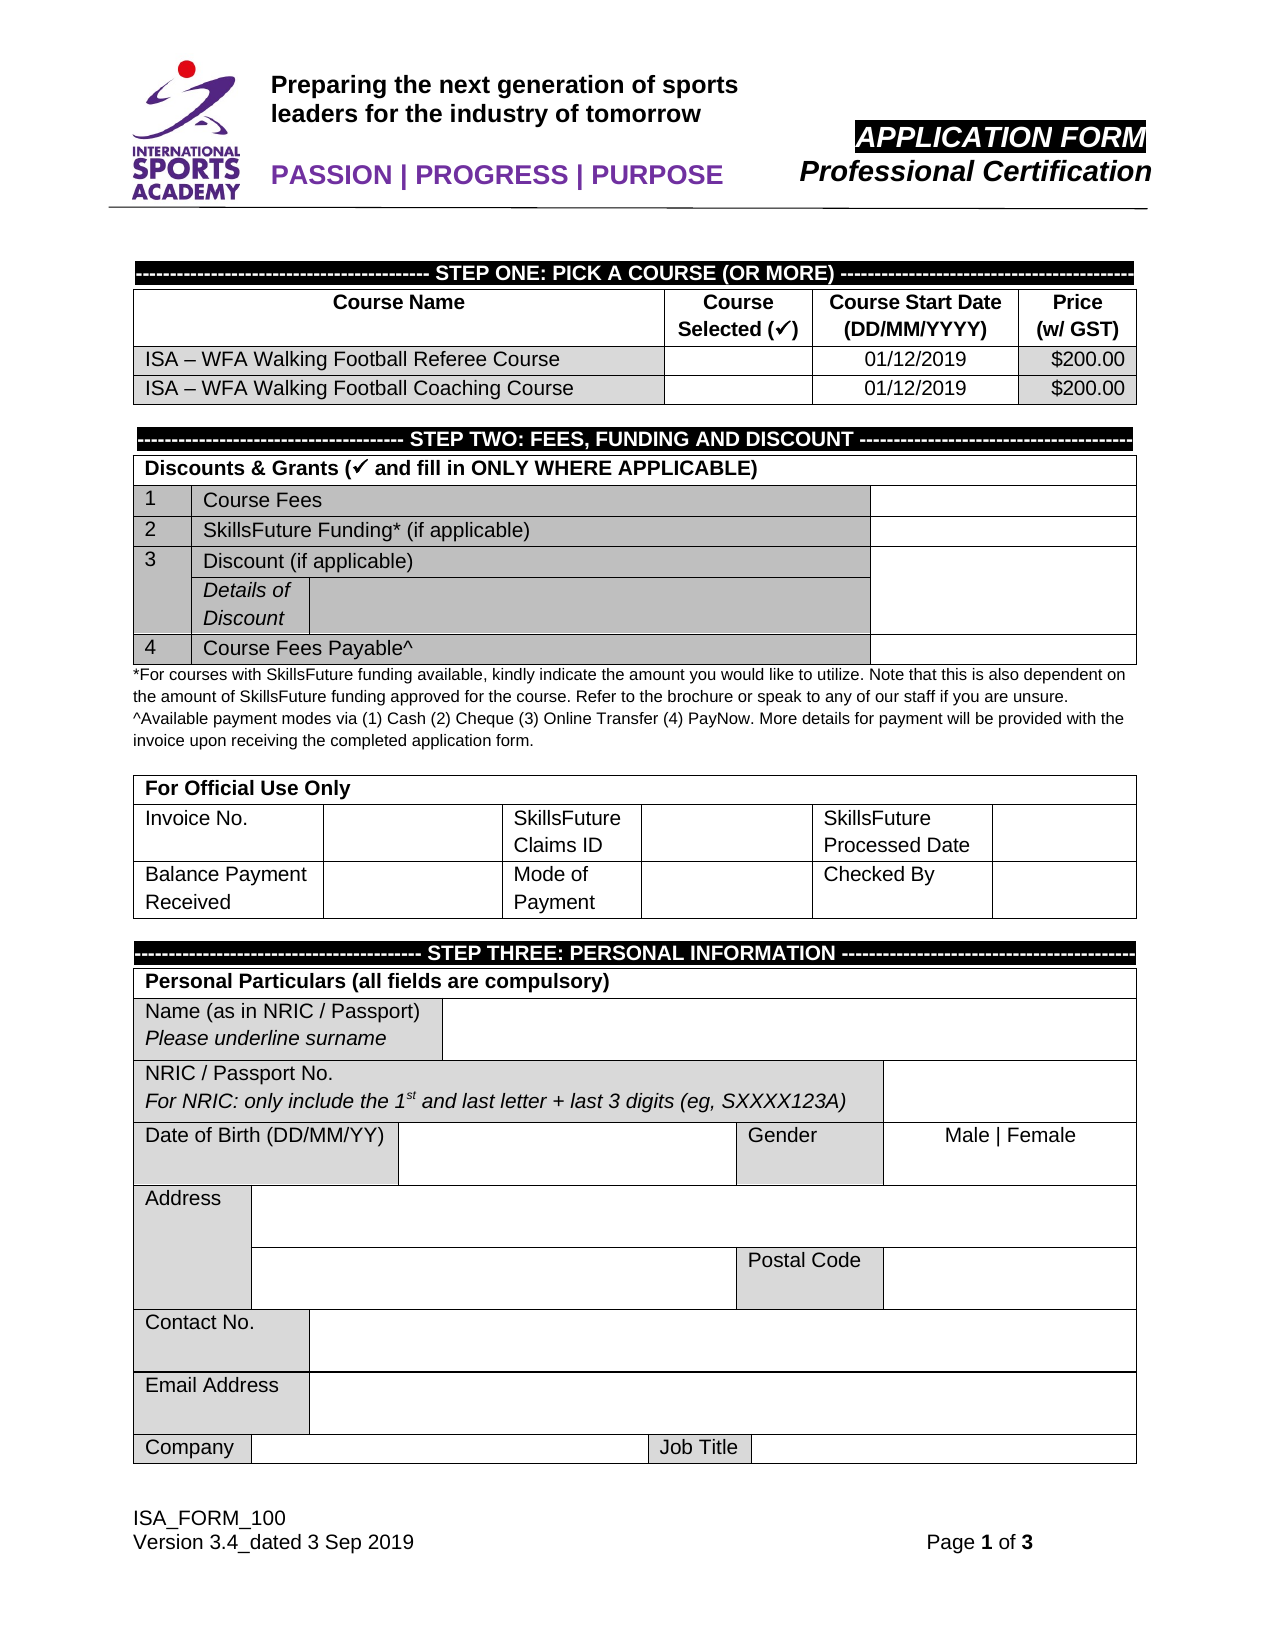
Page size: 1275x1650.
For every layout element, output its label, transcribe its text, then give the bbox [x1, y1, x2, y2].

table_cell Gender [737, 1123, 883, 1184]
table_cell [884, 1061, 1136, 1122]
table_cell Checked By [813, 862, 992, 918]
table_cell Discount (if applicable) [192, 547, 870, 577]
text ------------------------------------------- STEP ONE: PICK A COURSE (OR MORE) ------------------------------------------- [133, 124, 1137, 285]
table_cell [399, 1123, 736, 1184]
table_cell 3 [134, 547, 191, 633]
table_cell Contact No. [134, 1310, 309, 1371]
table_cell [324, 862, 502, 918]
table_cell $200.00 [1019, 347, 1136, 375]
table_cell [642, 862, 812, 918]
table_cell [252, 1435, 648, 1463]
table_header Price (w/ GST) [1019, 290, 1136, 346]
table_cell ISA – WFA Walking Football Coaching Course [134, 376, 664, 404]
table_cell [993, 805, 1136, 861]
table_cell [871, 547, 1136, 633]
table_cell SkillsFuture Claims ID [503, 805, 641, 861]
table_cell Name (as in NRIC / Passport) Please underline surname [134, 999, 442, 1060]
table_cell Balance Payment Received [134, 862, 323, 918]
table_cell Male | Female [884, 1123, 1136, 1184]
table_cell Mode of Payment [503, 862, 641, 918]
table_cell SkillsFuture Processed Date [813, 805, 992, 861]
table_cell 2 [134, 517, 191, 546]
table_cell ISA – WFA Walking Football Referee Course [134, 347, 664, 375]
table_cell Job Title [649, 1435, 751, 1463]
table_cell [443, 999, 1136, 1060]
table_cell [871, 486, 1136, 516]
table_cell 01/12/2019 [813, 347, 1018, 375]
table_cell 4 [134, 635, 191, 664]
table_cell Invoice No. [134, 805, 323, 861]
table_cell [310, 578, 870, 633]
table_cell [252, 1248, 736, 1309]
table_header Personal Particulars (all fields are compulsory) [134, 969, 1136, 998]
table_cell [642, 805, 812, 861]
table_cell Company [134, 1435, 251, 1463]
table_cell [884, 1248, 1136, 1309]
table_cell Address [134, 1186, 251, 1309]
table_cell 1 [134, 486, 191, 516]
table_cell Date of Birth (DD/MM/YY) [134, 1123, 398, 1184]
table_cell Course Fees Payable^ [192, 635, 870, 664]
table_cell Course Fees [192, 486, 870, 516]
table_cell [665, 347, 812, 375]
table_cell [871, 635, 1136, 664]
table_cell [252, 1186, 1136, 1247]
table_cell [993, 862, 1136, 918]
table_cell [752, 1435, 1136, 1463]
table_cell [871, 517, 1136, 546]
table_header Course Selected () [665, 290, 812, 346]
table_cell Email Address [134, 1373, 309, 1434]
table_header Course Name [134, 290, 664, 346]
text *For courses with SkillsFuture funding available, kindly indicate the amount you would like to utilize. Note that this is also dependent on the amount of SkillsFuture funding approved for the course. Refer to the brochure or speak to any of our staff if you are unsure. ^Available payment modes via (1) Cash (2) Cheque (3) Online Transfer (4) PayNow. More details for payment will be provided with the invoice upon receiving the completed application form. [133, 665, 1137, 750]
table_cell Postal Code [737, 1248, 883, 1309]
table_cell Details of Discount [192, 578, 309, 633]
picture [131, 53, 240, 203]
table_cell 01/12/2019 [813, 376, 1018, 404]
table_header Course Start Date (DD/MM/YYYY) [813, 290, 1018, 346]
table_cell $200.00 [1019, 376, 1136, 404]
table_cell [324, 805, 502, 861]
table_cell [310, 1373, 1136, 1434]
table_header Discounts & Grants ( and fill in ONLY WHERE APPLICABLE) [134, 456, 1136, 485]
table_cell SkillsFuture Funding* (if applicable) [192, 517, 870, 546]
table_cell NRIC / Passport No. For NRIC: only include the 1st and last letter + last 3 digits (eg, SXXXX123A) [134, 1061, 883, 1122]
table_cell [665, 376, 812, 404]
table_cell [310, 1310, 1136, 1371]
table_header For Official Use Only [134, 776, 1136, 804]
